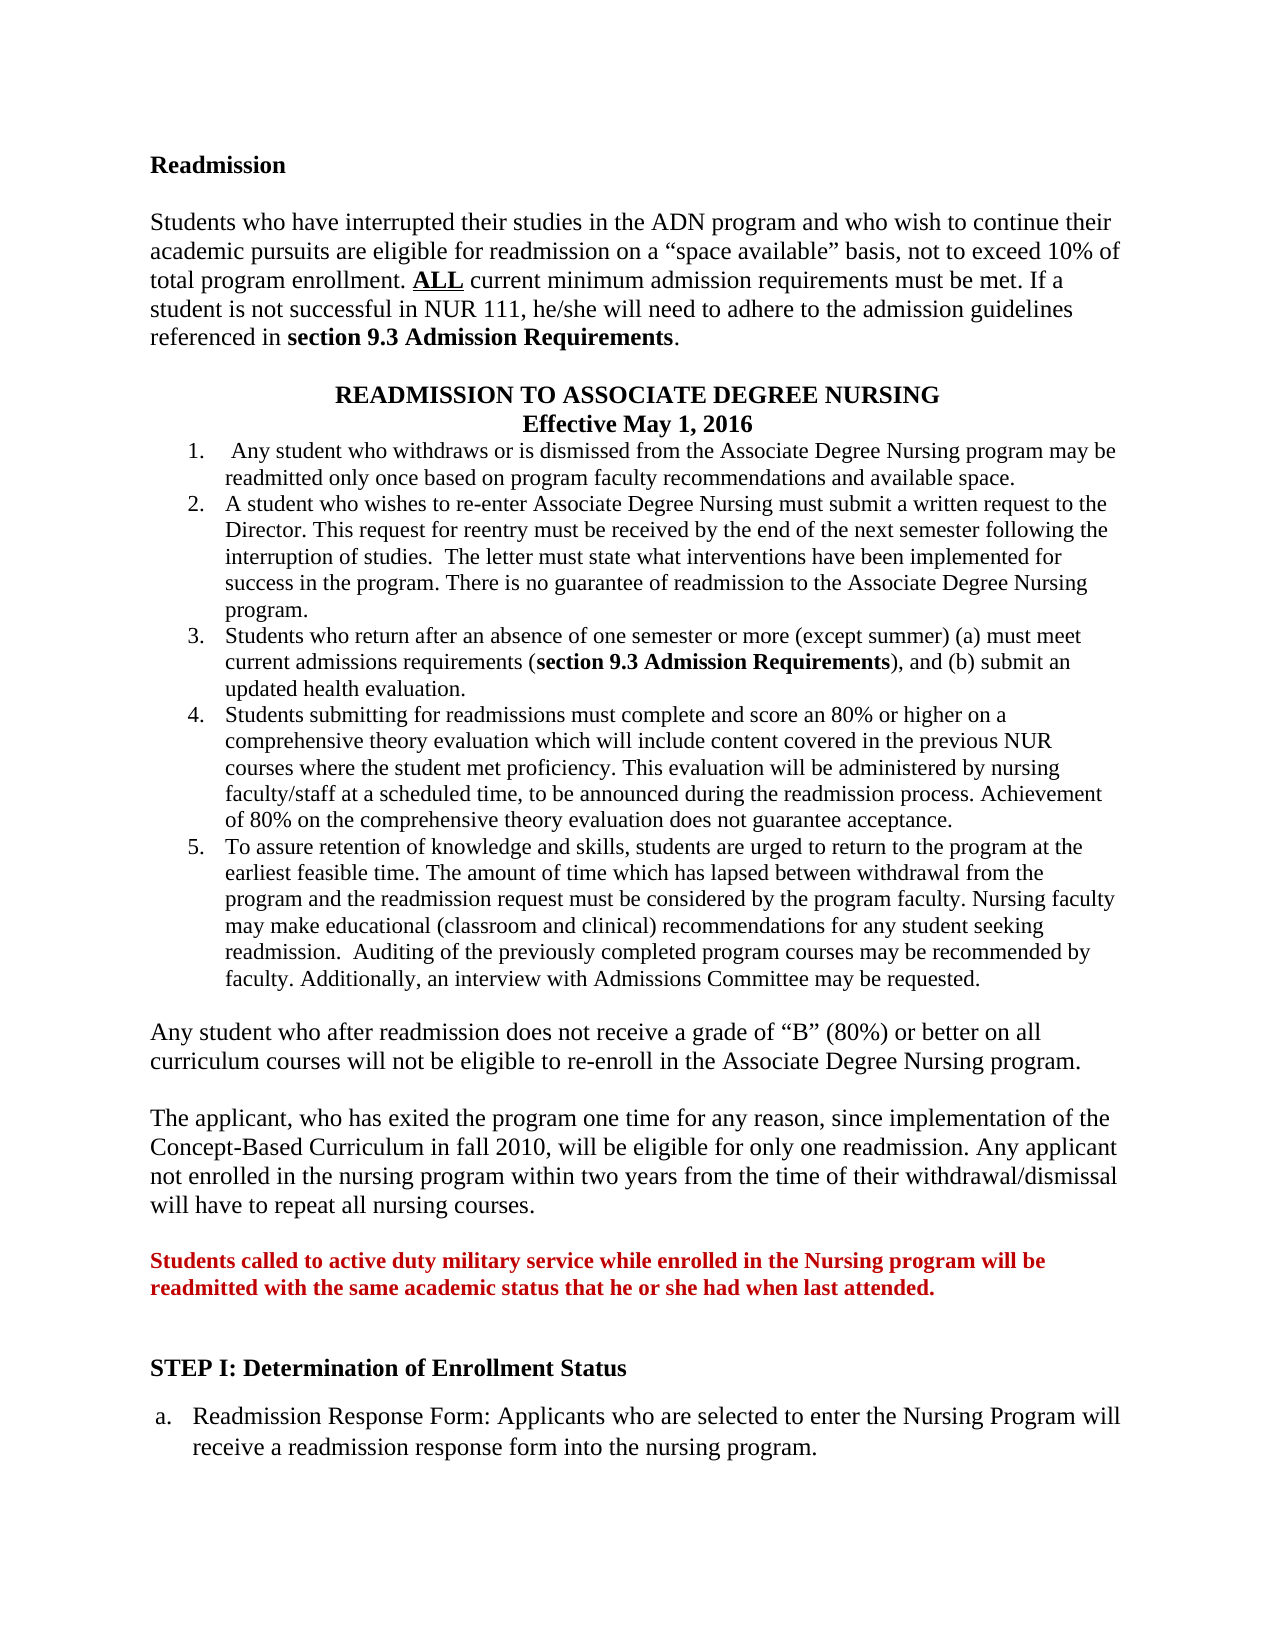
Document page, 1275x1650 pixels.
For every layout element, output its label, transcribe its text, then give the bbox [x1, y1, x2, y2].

text STEP I: Determination of Enrollment Status [150, 1353, 1125, 1382]
text Any student who after readmission does not receive a grade of “B” (80%) or better on all curriculum courses will not be eligible to re-enroll in the Associate Degree Nursing program. [150, 1017, 1125, 1075]
text The applicant, who has exited the program one time for any reason, since implementation of the Concept-Based Curriculum in fall 2010, will be eligible for only one readmission. Any applicant not enrolled in the nursing program within two years from the time of their withdrawal/dismissal will have to repeat all nursing courses. [150, 1103, 1125, 1218]
text Readmission [150, 150, 1125, 179]
list Any student who withdraws or is dismissed from the Associate Degree Nursing program may be readmitted only once based on program faculty recommendations and available space. [187, 437, 1125, 490]
list A student who wishes to re-enter Associate Degree Nursing must submit a written request to the Director. This request for reentry must be received by the end of the next semester following the interruption of studies. The letter must state what interventions have been implemented for success in the program. There is no guarantee of readmission to the Associate Degree Nursing program. [187, 490, 1125, 622]
list Readmission Response Form: Applicants who are selected to enter the Nursing Program will receive a readmission response form into the nursing program. [155, 1401, 1125, 1461]
text Students who have interrupted their studies in the ADN program and who wish to continue their academic pursuits are eligible for readmission on a “space available” basis, not to exceed 10% of total program enrollment. ALL current minimum admission requirements must be met. If a student is not successful in NUR 111, he/she will need to adhere to the admission guidelines referenced in section 9.3 Admission Requirements. [150, 207, 1125, 351]
list Students submitting for readmissions must complete and score an 80% or higher on a comprehensive theory evaluation which will include content covered in the previous NUR courses where the student met proficiency. This evaluation will be administered by nursing faculty/staff at a scheduled time, to be announced during the readmission process. Achievement of 80% on the comprehensive theory evaluation does not guarantee acceptance. [187, 701, 1125, 833]
list To assure retention of knowledge and skills, students are urged to return to the program at the earliest feasible time. The amount of time which has lapsed between withdrawal from the program and the readmission request must be considered by the program faculty. Nursing faculty may make educational (classroom and clinical) recommendations for any student seeking readmission. Auditing of the previously completed program courses may be recommended by faculty. Additionally, an interview with Admissions Committee may be requested. [187, 833, 1125, 991]
text READMISSION TO ASSOCIATE DEGREE NURSING [150, 380, 1125, 409]
text Students called to active duty military service while enrolled in the Nursing program will be readmitted with the same academic status that he or she had when last attended. [150, 1247, 1125, 1300]
text Effective May 1, 2016 [150, 409, 1125, 437]
list Students who return after an absence of one semester or more (except summer) (a) must meet current admissions requirements (section 9.3 Admission Requirements), and (b) submit an updated health evaluation. [187, 622, 1125, 701]
